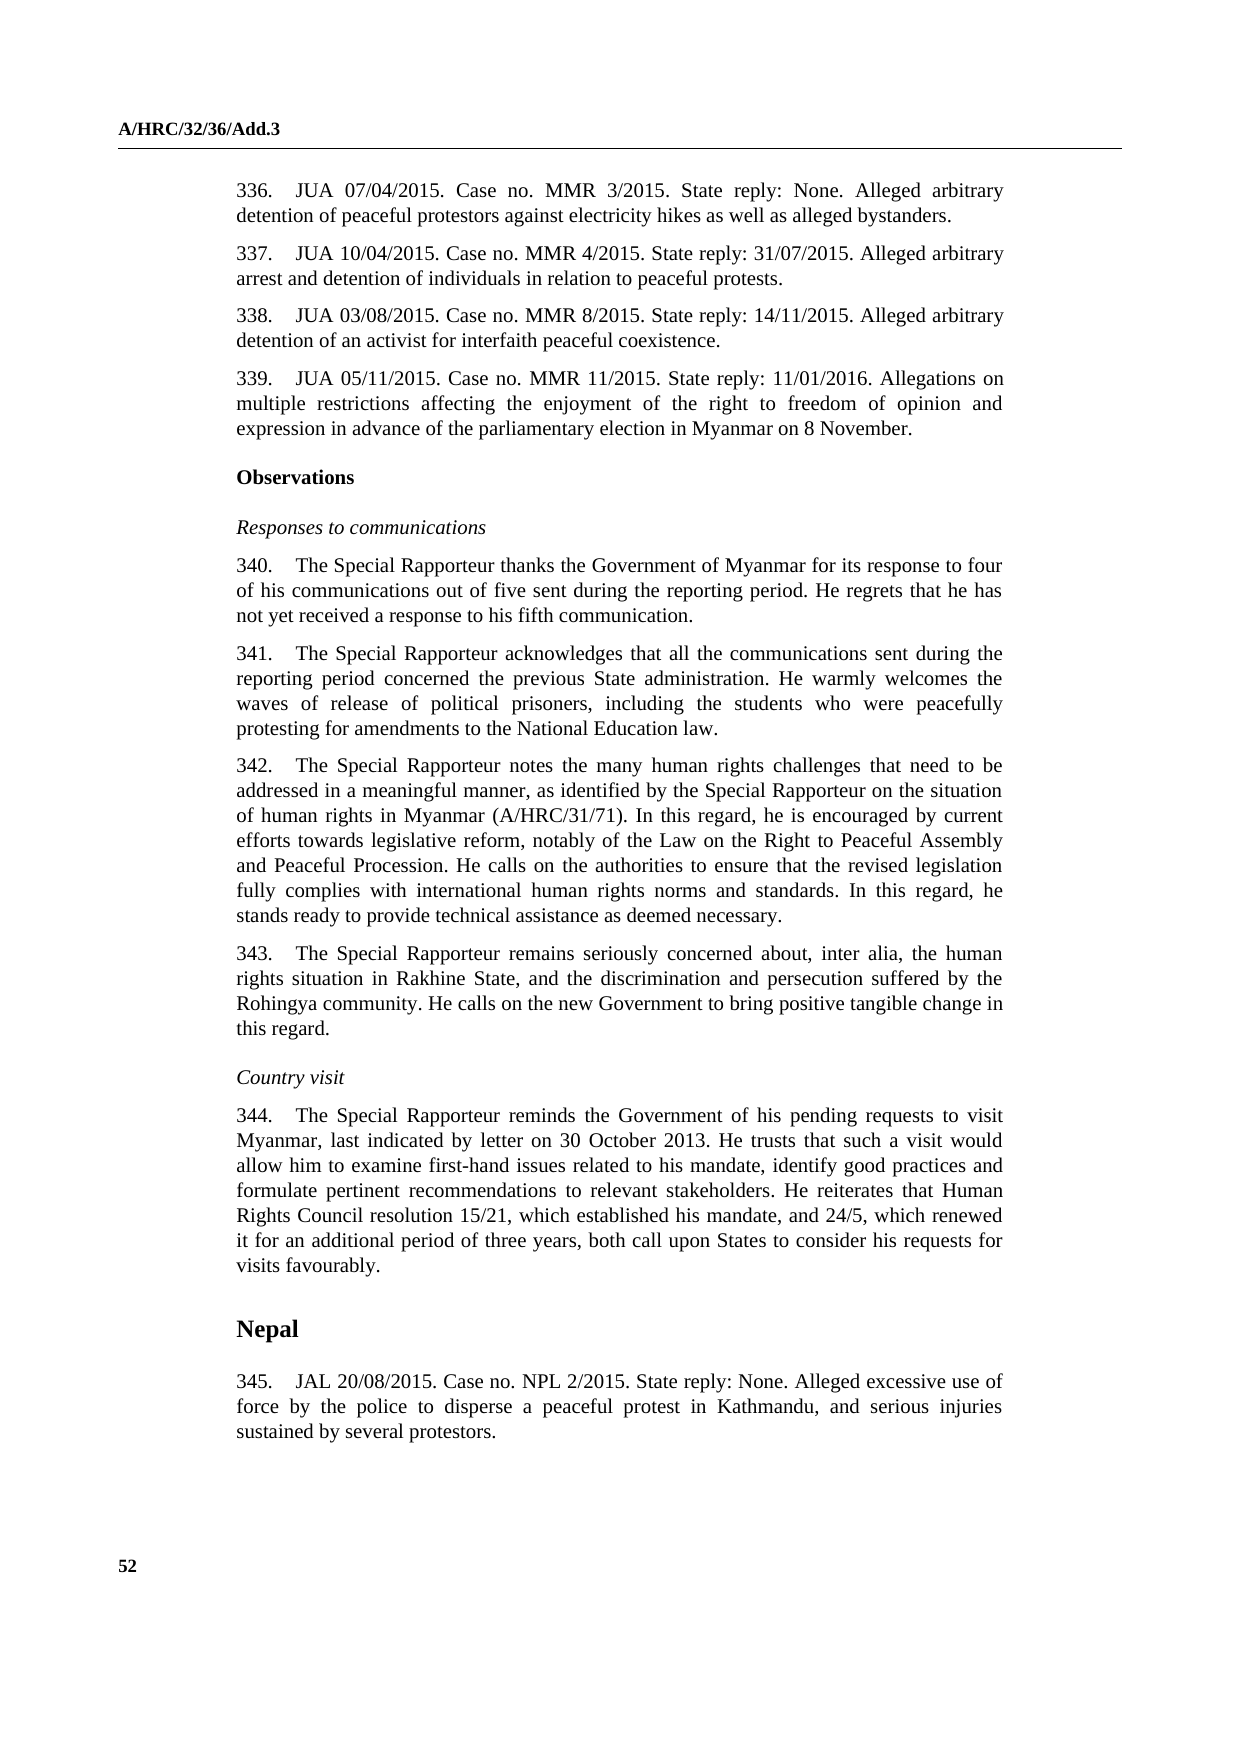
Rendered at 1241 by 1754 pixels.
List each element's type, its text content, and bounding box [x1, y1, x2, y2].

list The Special Rapporteur remains seriously concerned about, inter alia, the human rights situation in Rakhine State, and the discrimination and persecution suffered by the Rohingya community. He calls on the new Government to bring positive tangible change in this regard. [236, 940, 1004, 1040]
list The Special Rapporteur acknowledges that all the communications sent during the reporting period concerned the previous State administration. He warmly welcomes the waves of release of political prisoners, including the students who were peacefully protesting for amendments to the National Education law. [236, 640, 1004, 740]
text Country visit [118, 1065, 1004, 1090]
text Nepal [118, 1315, 1004, 1343]
list JAL 20/08/2015. Case no. NPL 2/2015. State reply: None. Alleged excessive use of force by the police to disperse a peaceful protest in Kathmandu, and serious injuries sustained by several protestors. [236, 1368, 1004, 1443]
list The Special Rapporteur notes the many human rights challenges that need to be addressed in a meaningful manner, as identified by the Special Rapporteur on the situation of human rights in Myanmar (A/HRC/31/71). In this regard, he is encouraged by current efforts towards legislative reform, notably of the Law on the Right to Peaceful Assembly and Peaceful Procession. He calls on the authorities to ensure that the revised legislation fully complies with international human rights norms and standards. In this regard, he stands ready to provide technical assistance as deemed necessary. [236, 752, 1004, 927]
list JUA 03/08/2015. Case no. MMR 8/2015. State reply: 14/11/2015. Alleged arbitrary detention of an activist for interfaith peaceful coexistence. [236, 302, 1004, 352]
list JUA 05/11/2015. Case no. MMR 11/2015. State reply: 11/01/2016. Allegations on multiple restrictions affecting the enjoyment of the right to freedom of opinion and expression in advance of the parliamentary election in Myanmar on 8 November. [236, 365, 1004, 440]
list The Special Rapporteur thanks the Government of Myanmar for its response to four of his communications out of five sent during the reporting period. He regrets that he has not yet received a response to his fifth communication. [236, 552, 1004, 627]
list JUA 10/04/2015. Case no. MMR 4/2015. State reply: 31/07/2015. Alleged arbitrary arrest and detention of individuals in relation to peaceful protests. [236, 240, 1004, 290]
list JUA 07/04/2015. Case no. MMR 3/2015. State reply: None. Alleged arbitrary detention of peaceful protestors against electricity hikes as well as alleged bystanders. [236, 177, 1004, 227]
list The Special Rapporteur reminds the Government of his pending requests to visit Myanmar, last indicated by letter on 30 October 2013. He trusts that such a visit would allow him to examine first-hand issues related to his mandate, identify good practices and formulate pertinent recommendations to relevant stakeholders. He reiterates that Human Rights Council resolution 15/21, which established his mandate, and 24/5, which renewed it for an additional period of three years, both call upon States to consider his requests for visits favourably. [236, 1102, 1004, 1277]
text Observations [236, 465, 1004, 490]
text Responses to communications [118, 515, 1004, 540]
